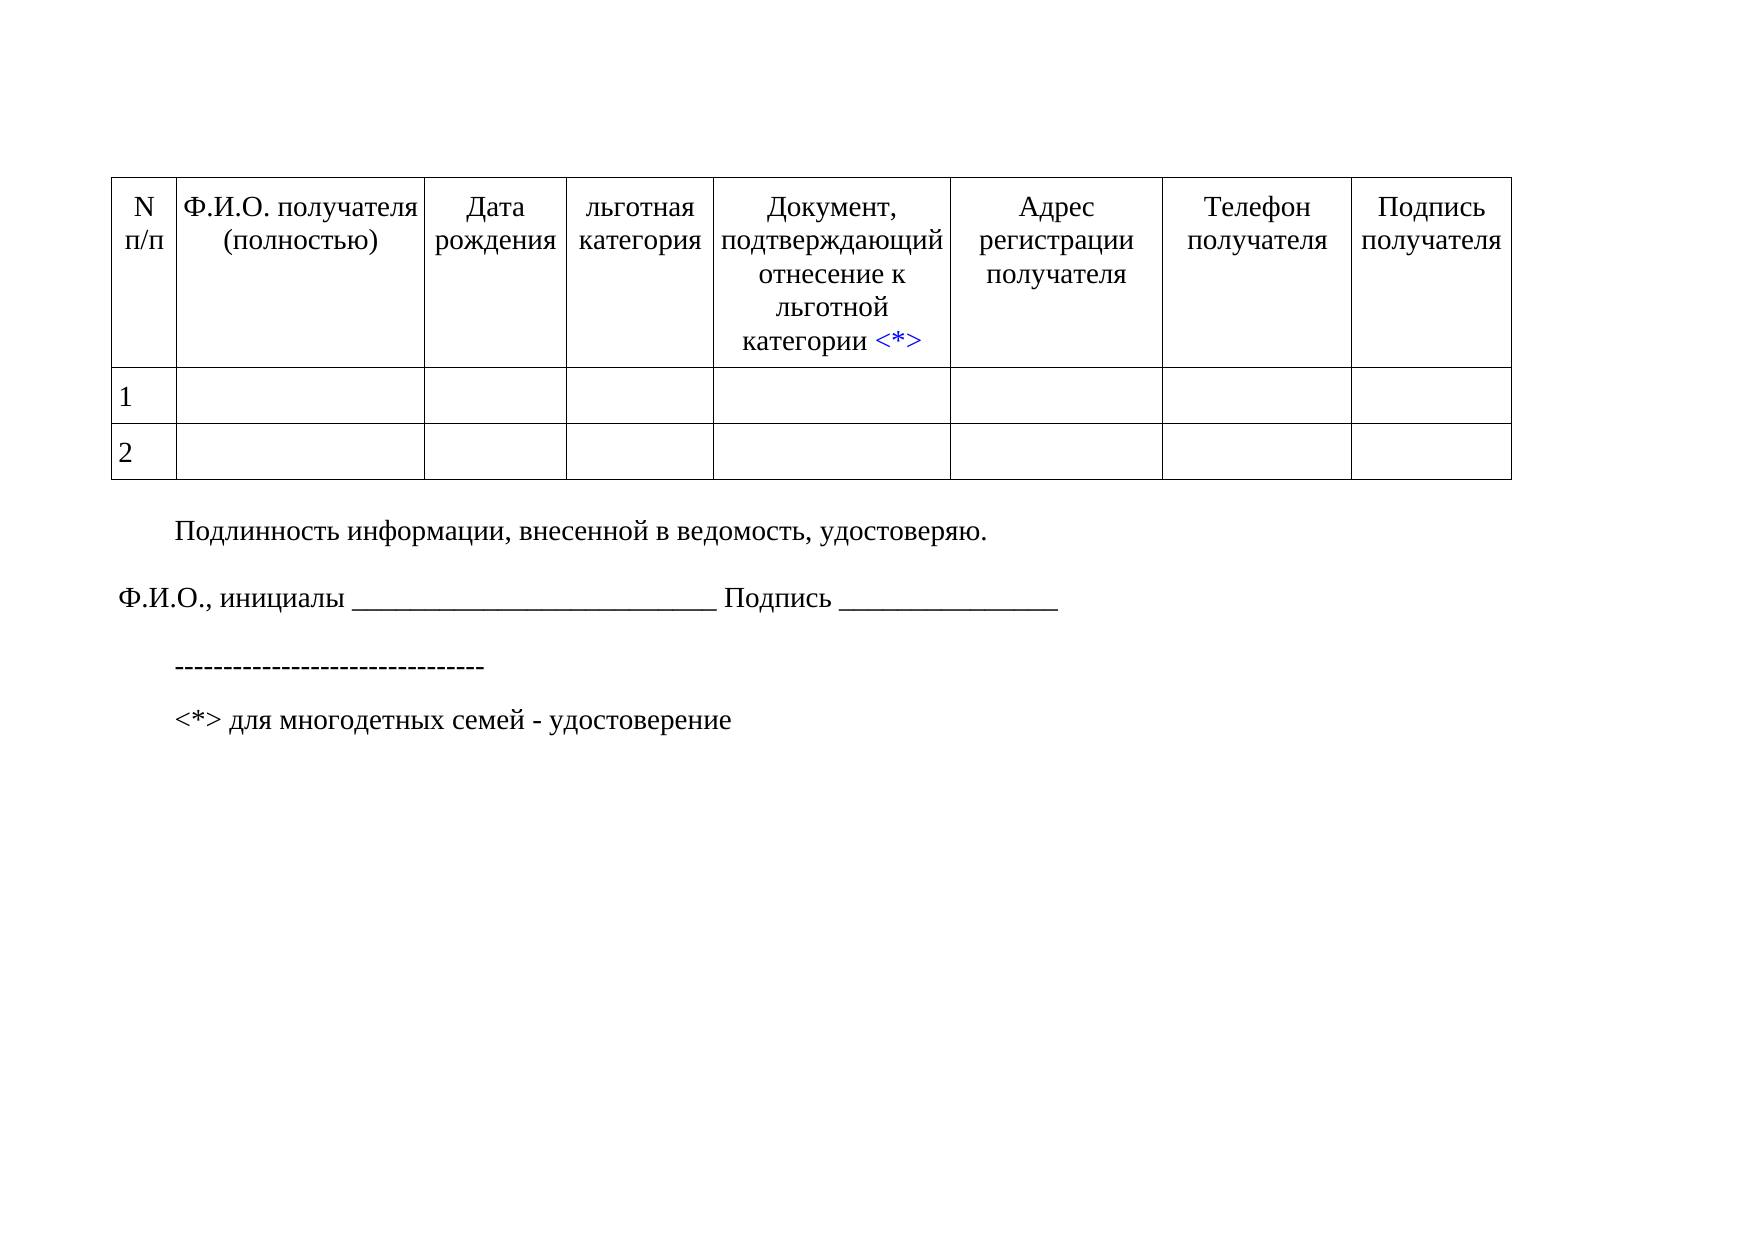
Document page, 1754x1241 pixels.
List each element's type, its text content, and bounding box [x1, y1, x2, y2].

table_header Ф.И.О. получателя (полностью) [177, 178, 424, 367]
table_cell [1163, 424, 1351, 479]
table_cell [177, 368, 424, 423]
table_cell [714, 424, 950, 479]
table_cell [177, 424, 424, 479]
table_cell [567, 424, 713, 479]
text -------------------------------- [118, 648, 1636, 681]
table_header Адрес регистрации получателя [951, 178, 1162, 367]
table_header Подпись получателя [1352, 178, 1511, 367]
text Подлинность информации, внесенной в ведомость, удостоверяю. [118, 513, 1636, 547]
table_cell [951, 424, 1162, 479]
table_header Телефон получателя [1163, 178, 1351, 367]
text Ф.И.О., инициалы _________________________ Подпись _______________ [118, 581, 1636, 614]
table_cell [1352, 368, 1511, 423]
table_cell [714, 368, 950, 423]
table_header Документ, подтверждающий отнесение к льготной категории <*> [714, 178, 950, 367]
table_header Дата рождения [425, 178, 566, 367]
table_header N п/п [112, 178, 176, 367]
table_cell 1 [112, 368, 176, 423]
table_cell [567, 368, 713, 423]
table_cell [951, 368, 1162, 423]
table_cell [425, 424, 566, 479]
table_header льготная категория [567, 178, 713, 367]
table_cell 2 [112, 424, 176, 479]
table_cell [1163, 368, 1351, 423]
table_cell [425, 368, 566, 423]
table_cell [1352, 424, 1511, 479]
text <*> для многодетных семей - удостоверение [118, 702, 1636, 736]
